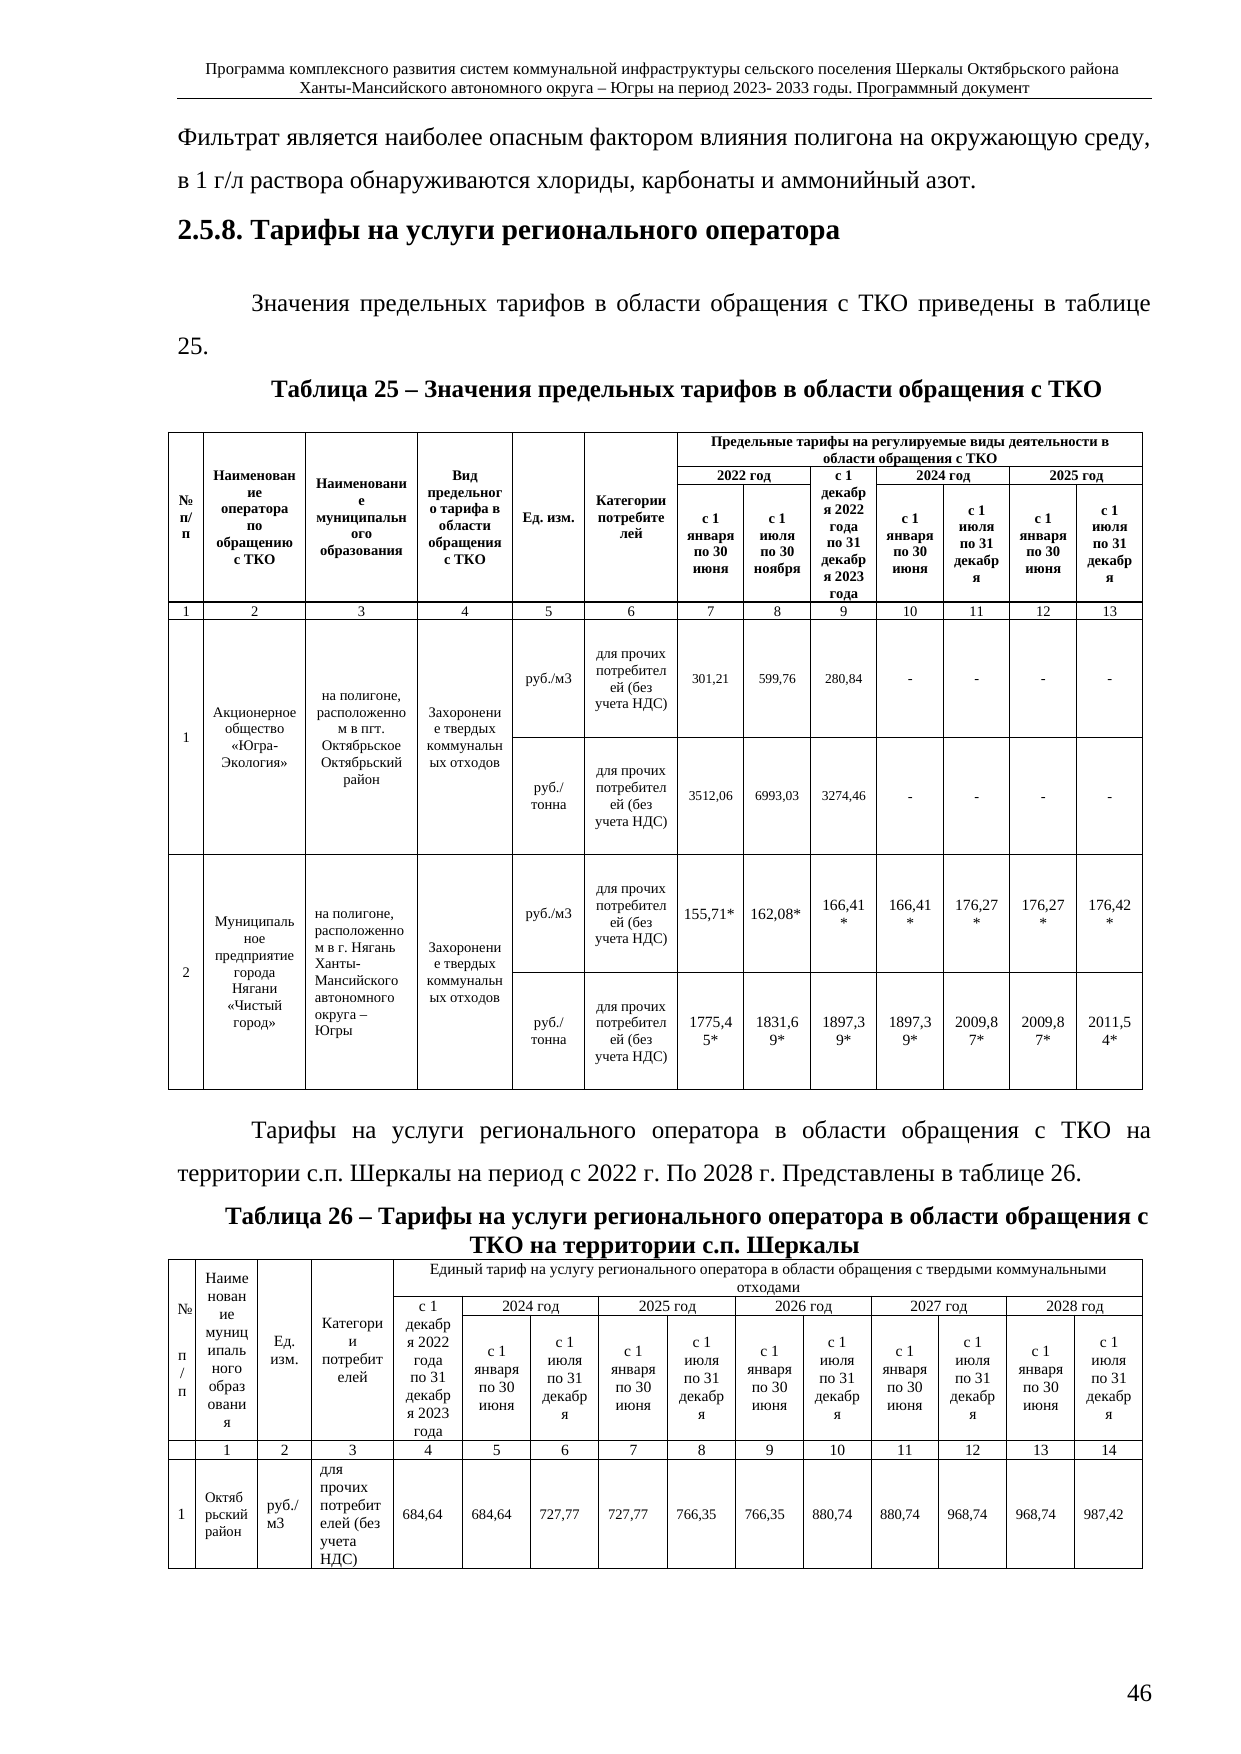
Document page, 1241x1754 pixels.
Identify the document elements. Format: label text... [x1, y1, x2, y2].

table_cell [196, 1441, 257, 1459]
table_cell 6993,03 [744, 738, 810, 854]
table_header Категории потребителей [585, 433, 677, 601]
table_cell 9 [811, 603, 876, 619]
table_cell 2009,87* [944, 973, 1009, 1089]
table_header № п/п [169, 433, 203, 601]
table_header Ед. изм. [513, 433, 584, 601]
table_cell - [1077, 738, 1142, 854]
table_cell на полигоне, расположенном в г. Нягань Ханты-Мансийского автономного округа – Югры [306, 855, 417, 1089]
table_cell 8 [744, 603, 810, 619]
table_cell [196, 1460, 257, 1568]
table_cell 280,84 [811, 620, 876, 737]
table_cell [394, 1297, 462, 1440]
table_cell для прочих потребителей (без учета НДС) [585, 855, 677, 972]
table_cell с 1 июля по 31 декабря [944, 485, 1009, 601]
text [177, 122, 1152, 194]
table_cell 599,76 [744, 620, 810, 737]
table_cell 1 [169, 603, 203, 619]
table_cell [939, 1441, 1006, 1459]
text Тарифы на услуги регионального оператора в области обращения с ТКО на территории с.п. Шеркалы на период с 2022 г. По 2028 г. Представлены в таблице 26. [177, 1115, 1152, 1187]
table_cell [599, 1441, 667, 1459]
table_cell 301,21 [678, 620, 743, 737]
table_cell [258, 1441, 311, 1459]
table_cell 1831,69* [744, 973, 810, 1089]
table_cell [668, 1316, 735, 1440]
table_cell - [944, 620, 1009, 737]
table_cell 3 [306, 603, 417, 619]
table_cell 2 [204, 603, 305, 619]
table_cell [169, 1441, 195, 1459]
table_cell для прочих потребителей (без учета НДС) [585, 973, 677, 1089]
table_cell с 1 января по 30 июня [678, 485, 743, 601]
table_cell 1897,39* [877, 973, 943, 1089]
table_cell с 1 июля по 31 декабря [1077, 485, 1142, 601]
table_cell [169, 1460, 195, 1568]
text Таблица 26 – Тарифы на услуги регионального оператора в области обращения с ТКО на территории с.п. Шеркалы [177, 1201, 1152, 1259]
table_cell руб./тонна [513, 738, 584, 854]
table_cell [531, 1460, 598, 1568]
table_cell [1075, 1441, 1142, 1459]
table_cell 6 [585, 603, 677, 619]
table_cell 1775,45* [678, 973, 743, 1089]
table_cell 2 [169, 855, 203, 1089]
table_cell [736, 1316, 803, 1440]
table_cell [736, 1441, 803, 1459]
text Значения предельных тарифов в области обращения с ТКО приведены в таблице 25. [177, 288, 1152, 360]
table_cell руб./м3 [513, 855, 584, 972]
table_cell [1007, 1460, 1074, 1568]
table_cell - [877, 738, 943, 854]
table_cell - [1077, 620, 1142, 737]
table_cell 5 [513, 603, 584, 619]
table_cell - [944, 738, 1009, 854]
table_cell 2011,54* [1077, 973, 1142, 1089]
table_cell 166,41* [877, 855, 943, 972]
table_cell 11 [944, 603, 1009, 619]
table_header Ед. изм. [258, 1260, 311, 1440]
text Таблица 25 – Значения предельных тарифов в области обращения с ТКО [177, 374, 1152, 403]
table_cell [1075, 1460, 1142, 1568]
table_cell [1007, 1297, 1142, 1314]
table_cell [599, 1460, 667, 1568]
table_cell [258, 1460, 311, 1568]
table_cell с 1 декабря 2022 года по 31 декабря 2023 года [811, 467, 876, 601]
table_cell с 1 января по 30 июня [877, 485, 943, 601]
table_cell 3274,46 [811, 738, 876, 854]
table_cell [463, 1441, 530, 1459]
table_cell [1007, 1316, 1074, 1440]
table_header Наименование оператора по обращению с ТКО [204, 433, 305, 601]
table_cell 2022 год [678, 467, 810, 484]
table_cell 166,41* [811, 855, 876, 972]
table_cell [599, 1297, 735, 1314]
table_cell Муниципальное предприятие города Нягани «Чистый город» [204, 855, 305, 1089]
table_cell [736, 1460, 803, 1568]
table_cell 4 [418, 603, 512, 619]
table_cell для прочих потребителей (без учета НДС) [585, 738, 677, 854]
table_cell 176,42* [1077, 855, 1142, 972]
table_cell 12 [1010, 603, 1076, 619]
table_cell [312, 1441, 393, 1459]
table_cell 7 [678, 603, 743, 619]
table_cell 1897,39* [811, 973, 876, 1089]
table_header Предельные тарифы на регулируемые виды деятельности в области обращения с ТКО [678, 433, 1142, 466]
table_cell руб./тонна [513, 973, 584, 1089]
table_cell с 1 января по 30 июня [1010, 485, 1076, 601]
table_cell 162,08* [744, 855, 810, 972]
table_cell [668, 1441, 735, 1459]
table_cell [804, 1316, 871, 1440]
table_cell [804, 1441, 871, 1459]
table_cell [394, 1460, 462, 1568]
table_cell - [1010, 738, 1076, 854]
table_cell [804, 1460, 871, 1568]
table_cell - [1010, 620, 1076, 737]
table_cell на полигоне, расположенном в пгт. Октябрьское Октябрьский район [306, 620, 417, 854]
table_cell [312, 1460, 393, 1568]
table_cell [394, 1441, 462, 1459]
table_cell 2025 год [1010, 467, 1142, 484]
table_header Наименование муниципального образования [306, 433, 417, 601]
table_cell 13 [1077, 603, 1142, 619]
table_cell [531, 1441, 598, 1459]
table_cell Акционерное общество «Югра-Экология» [204, 620, 305, 854]
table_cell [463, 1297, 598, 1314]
table_cell 3512,06 [678, 738, 743, 854]
table_cell - [877, 620, 943, 737]
table_header Наименование муниципального образования [196, 1260, 257, 1440]
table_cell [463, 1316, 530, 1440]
table_header Категории потребителей [312, 1260, 393, 1440]
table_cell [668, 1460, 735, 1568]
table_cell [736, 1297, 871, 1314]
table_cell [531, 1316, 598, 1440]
table_cell 1 [169, 620, 203, 854]
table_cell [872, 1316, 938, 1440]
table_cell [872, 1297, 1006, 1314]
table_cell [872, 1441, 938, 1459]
table_cell 176,27* [1010, 855, 1076, 972]
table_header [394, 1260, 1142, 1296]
table_cell руб./м3 [513, 620, 584, 737]
table_cell 155,71* [678, 855, 743, 972]
table_cell с 1 июля по 30 ноября [744, 485, 810, 601]
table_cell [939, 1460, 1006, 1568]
table_cell Захоронение твердых коммунальных отходов [418, 855, 512, 1089]
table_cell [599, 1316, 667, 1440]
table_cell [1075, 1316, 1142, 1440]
table_cell для прочих потребителей (без учета НДС) [585, 620, 677, 737]
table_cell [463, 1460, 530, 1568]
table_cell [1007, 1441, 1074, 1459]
table_header Вид предельного тарифа в области обращения с ТКО [418, 433, 512, 601]
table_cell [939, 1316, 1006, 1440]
table_cell 2024 год [877, 467, 1009, 484]
table_cell 10 [877, 603, 943, 619]
subtitle 2.5.8. Тарифы на услуги регионального оператора [177, 212, 1152, 246]
table_header № п/п [169, 1260, 195, 1440]
table_cell 2009,87* [1010, 973, 1076, 1089]
table_cell Захоронение твердых коммунальных отходов [418, 620, 512, 854]
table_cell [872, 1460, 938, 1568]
table_cell 176,27* [944, 855, 1009, 972]
